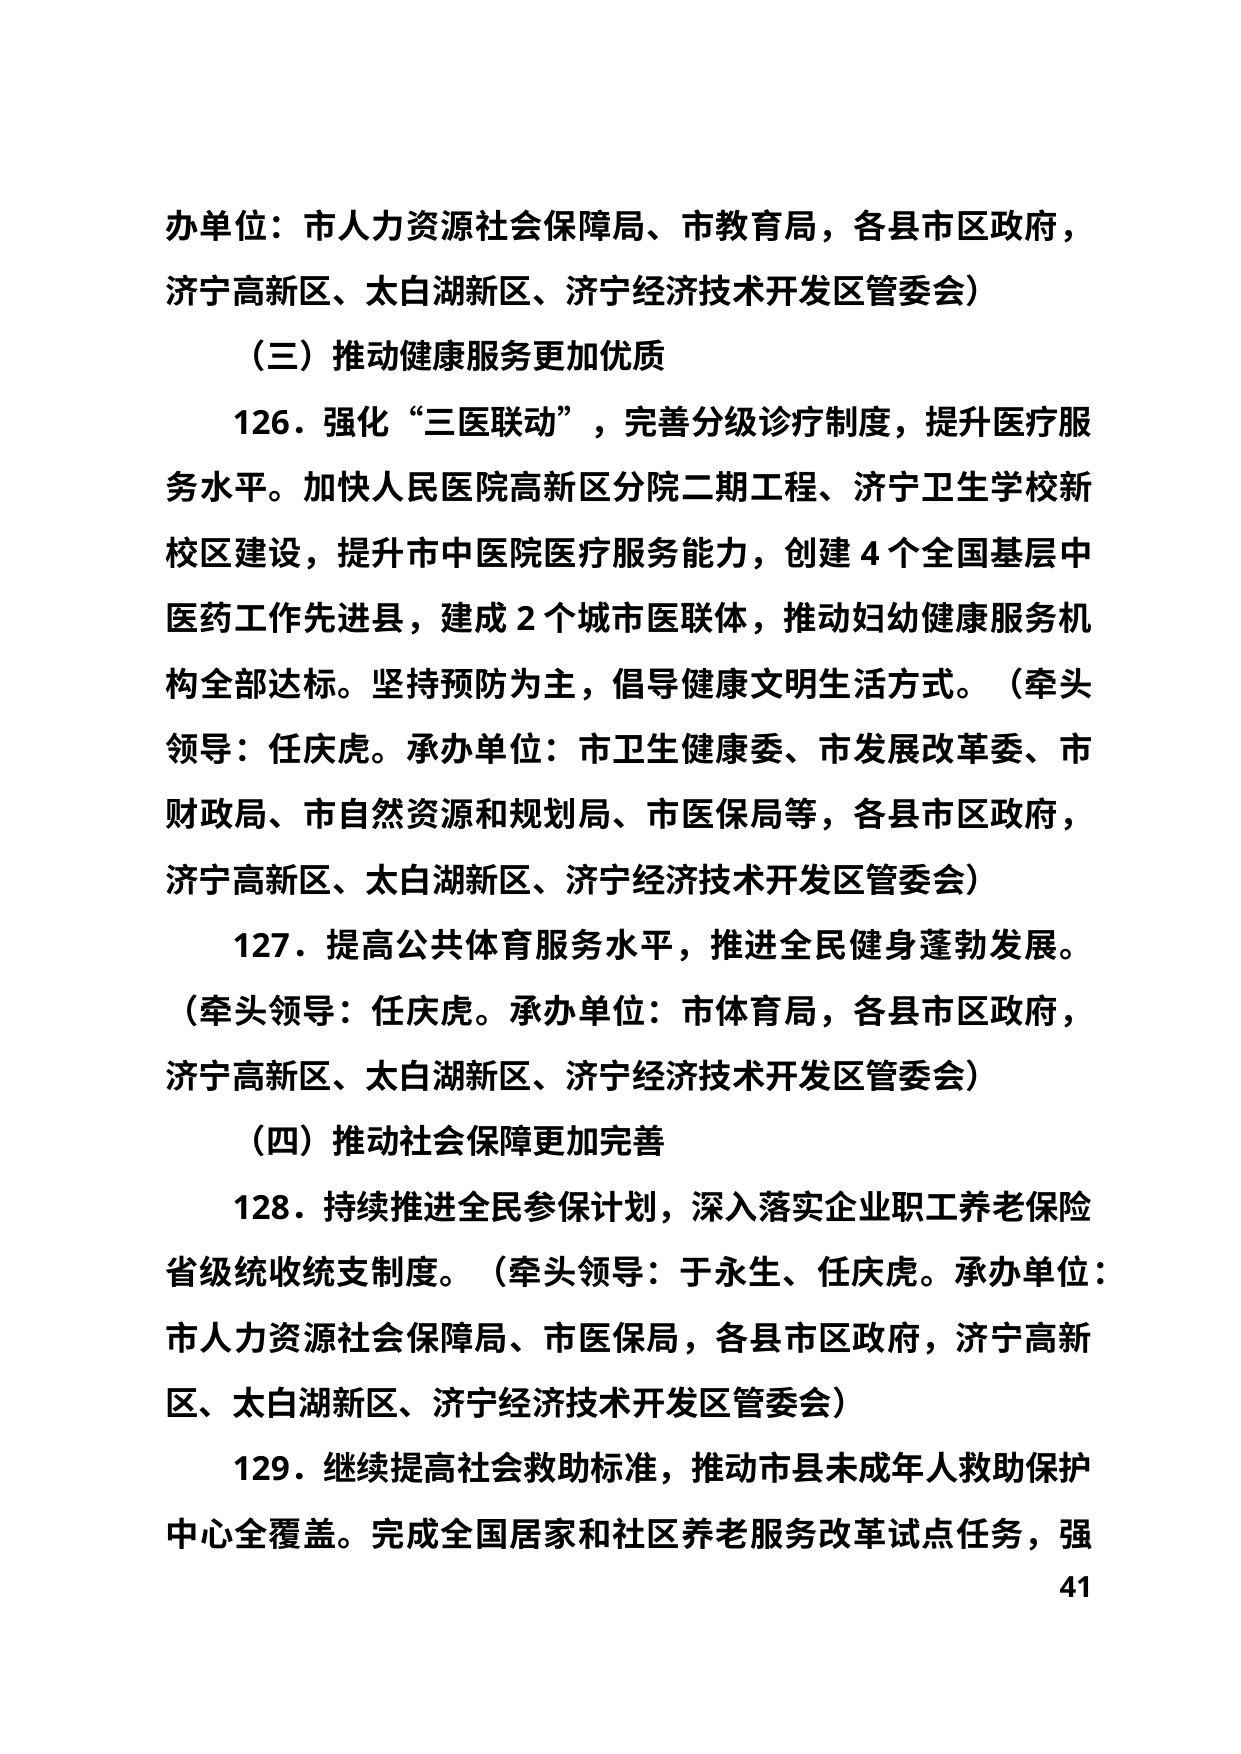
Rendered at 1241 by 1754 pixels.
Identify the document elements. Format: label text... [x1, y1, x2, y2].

text 128．持续推进全民参保计划，深入落实企业职工养老保险省级统收统支制度。（牵头领导：于永生、任庆虎。承办单位：市人力资源社会保障局、市医保局，各县市区政府，济宁高新区、太白湖新区、济宁经济技术开发区管委会） [165, 1172, 1092, 1434]
text （三）推动健康服务更加优质 [165, 322, 1092, 387]
text 126．强化“三医联动”，完善分级诊疗制度，提升医疗服务水平。加快人民医院高新区分院二期工程、济宁卫生学校新校区建设，提升市中医院医疗服务能力，创建4个全国基层中医药工作先进县，建成2个城市医联体，推动妇幼健康服务机构全部达标。坚持预防为主，倡导健康文明生活方式。（牵头领导：任庆虎。承办单位：市卫生健康委、市发展改革委、市财政局、市自然资源和规划局、市医保局等，各县市区政府，济宁高新区、太白湖新区、济宁经济技术开发区管委会） [165, 387, 1092, 910]
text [165, 191, 1092, 322]
text 127．提高公共体育服务水平，推进全民健身蓬勃发展。（牵头领导：任庆虎。承办单位：市体育局，各县市区政府，济宁高新区、太白湖新区、济宁经济技术开发区管委会） [165, 910, 1092, 1107]
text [165, 1434, 1092, 1564]
text （四）推动社会保障更加完善 [165, 1107, 1092, 1172]
